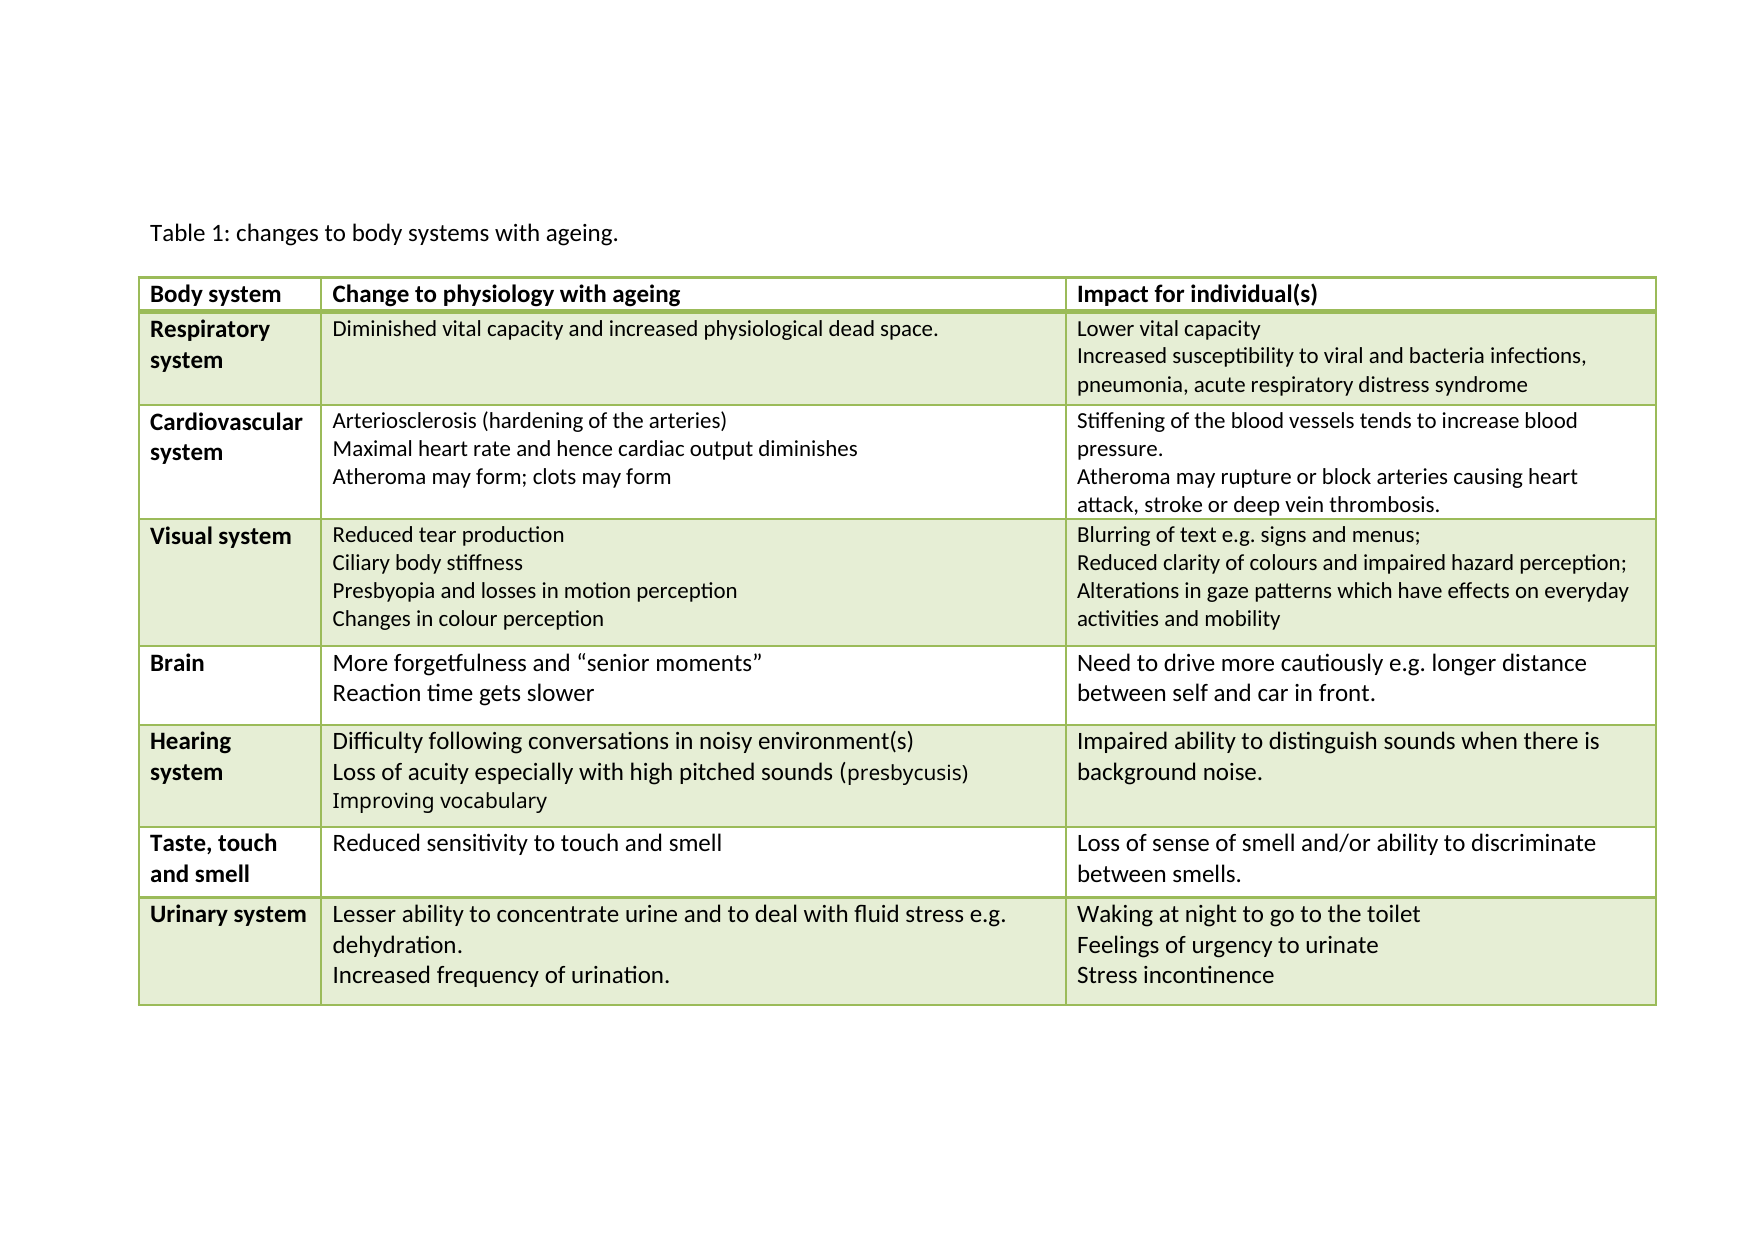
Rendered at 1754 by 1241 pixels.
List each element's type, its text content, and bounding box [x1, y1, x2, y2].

table_header Change to physiology with ageing [322, 279, 1065, 309]
table_cell Visual system [140, 520, 320, 645]
table_cell Cardiovascular system [140, 406, 320, 518]
table_cell Blurring of text e.g. signs and menus; Reduced clarity of colours and impaired hazard perception; Alterations in gaze patterns which have effects on everyday activities and mobility [1067, 520, 1655, 645]
table_cell Taste, touch and smell [140, 828, 320, 896]
table_cell More forgetfulness and “senior moments” Reaction time gets slower [322, 647, 1065, 723]
table_cell Arteriosclerosis (hardening of the arteries) Maximal heart rate and hence cardiac output diminishes Atheroma may form; clots may form [322, 406, 1065, 518]
table_cell Lower vital capacity Increased susceptibility to viral and bacteria infections, pneumonia, acute respiratory distress syndrome [1067, 314, 1655, 404]
table_cell Loss of sense of smell and/or ability to discriminate between smells. [1067, 828, 1655, 896]
table_header Body system [140, 279, 320, 309]
table_cell Reduced tear production Ciliary body stiffness Presbyopia and losses in motion perception Changes in colour perception [322, 520, 1065, 645]
text Table 1: changes to body systems with ageing. [150, 217, 1604, 247]
table_cell Hearing system [140, 726, 320, 826]
table_cell Impaired ability to distinguish sounds when there is background noise. [1067, 726, 1655, 826]
table_cell Diminished vital capacity and increased physiological dead space. [322, 314, 1065, 404]
table_header Impact for individual(s) [1067, 279, 1655, 309]
table_cell Lesser ability to concentrate urine and to deal with fluid stress e.g. dehydration. Increased frequency of urination. [322, 899, 1065, 1004]
table_cell Urinary system [140, 899, 320, 1004]
table_cell Respiratory system [140, 314, 320, 404]
table_cell Brain [140, 647, 320, 723]
table_cell Reduced sensitivity to touch and smell [322, 828, 1065, 896]
table_cell Waking at night to go to the toilet Feelings of urgency to urinate Stress incontinence [1067, 899, 1655, 1004]
table_cell Difficulty following conversations in noisy environment(s) Loss of acuity especially with high pitched sounds (presbycusis) Improving vocabulary [322, 726, 1065, 826]
table_cell Stiffening of the blood vessels tends to increase blood pressure. Atheroma may rupture or block arteries causing heart attack, stroke or deep vein thrombosis. [1067, 406, 1655, 518]
table_cell Need to drive more cautiously e.g. longer distance between self and car in front. [1067, 647, 1655, 723]
